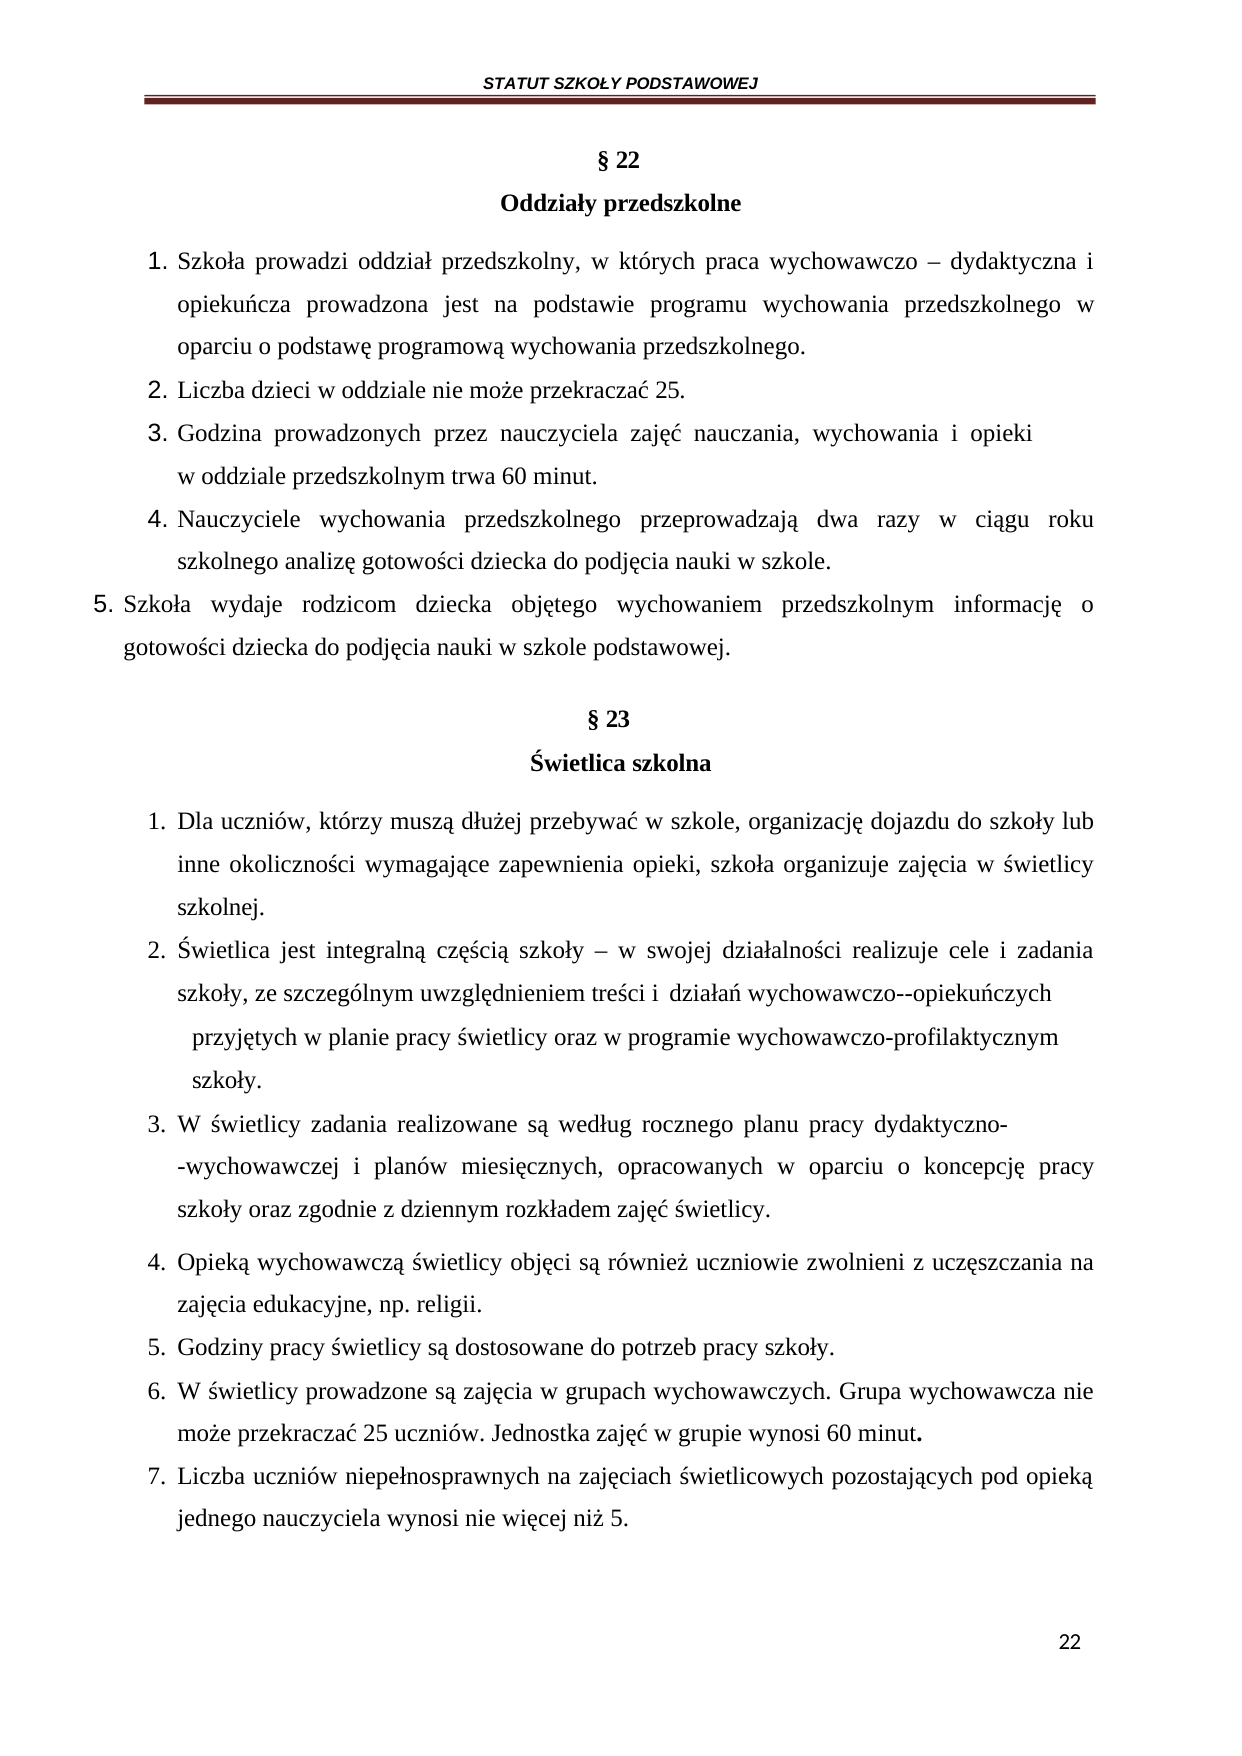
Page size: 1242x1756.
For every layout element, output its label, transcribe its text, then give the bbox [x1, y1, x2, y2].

list Godziny pracy świetlicy są dostosowane do potrzeb pracy szkoły. [147, 1332, 1129, 1361]
list Dla uczniów, którzy muszą dłużej przebywać w szkole, organizację dojazdu do szkoły lub inne okoliczności wymagające zapewnienia opieki, szkoła organizuje zajęcia w świetlicy szkolnej. [147, 806, 1095, 921]
list W świetlicy prowadzone są zajęcia w grupach wychowawczych. Grupa wychowawcza nie może przekraczać 25 uczniów. Jednostka zajęć w grupie wynosi 60 minut. [147, 1376, 1094, 1447]
list Godzina prowadzonych przez nauczyciela zajęć nauczania, wychowania i opieki w oddziale przedszkolnym trwa 60 minut. [147, 418, 1033, 489]
list Nauczyciele wychowania przedszkolnego przeprowadzają dwa razy w ciągu roku szkolnego analizę gotowości dziecka do podjęcia nauki w szkole. [147, 504, 1094, 575]
list Świetlica jest integralną częścią szkoły – w swojej działalności realizuje cele i zadania szkoły, ze szczególnym uwzględnieniem treści i działań wychowawczo--opiekuńczych [147, 935, 1094, 1007]
list Opieką wychowawczą świetlicy objęci są również uczniowie zwolnieni z uczęszczania na zajęcia edukacyjne, np. religii. [147, 1247, 1095, 1318]
subtitle Świetlica szkolna [112, 748, 1129, 777]
text przyjętych w planie pracy świetlicy oraz w programie wychowawczo-profilaktycznym szkoły. [192, 1022, 1059, 1094]
text Oddziały przedszkolne [112, 188, 1129, 217]
list Liczba dzieci w oddziale nie może przekraczać 25. [147, 375, 1129, 404]
list Szkoła wydaje rodzicom dziecka objętego wychowaniem przedszkolnym informację o gotowości dziecka do podjęcia nauki w szkole podstawowej. [93, 589, 1094, 661]
subtitle § 22 [108, 145, 1129, 174]
list Szkoła prowadzi oddział przedszkolny, w których praca wychowawczo – dydaktyczna i opiekuńcza prowadzona jest na podstawie programu wychowania przedszkolnego w oparciu o podstawę programową wychowania przedszkolnego. [147, 246, 1095, 360]
list W świetlicy zadania realizowane są według rocznego planu pracy dydaktyczno- [147, 1109, 1129, 1137]
text § 23 [88, 704, 1129, 733]
text -wychowawczej i planów miesięcznych, opracowanych w oparciu o koncepcję pracy szkoły oraz zgodnie z dziennym rozkładem zajęć świetlicy. [177, 1151, 1094, 1223]
list Liczba uczniów niepełnosprawnych na zajęciach świetlicowych pozostających pod opieką jednego nauczyciela wynosi nie więcej niż 5. [147, 1461, 1093, 1532]
